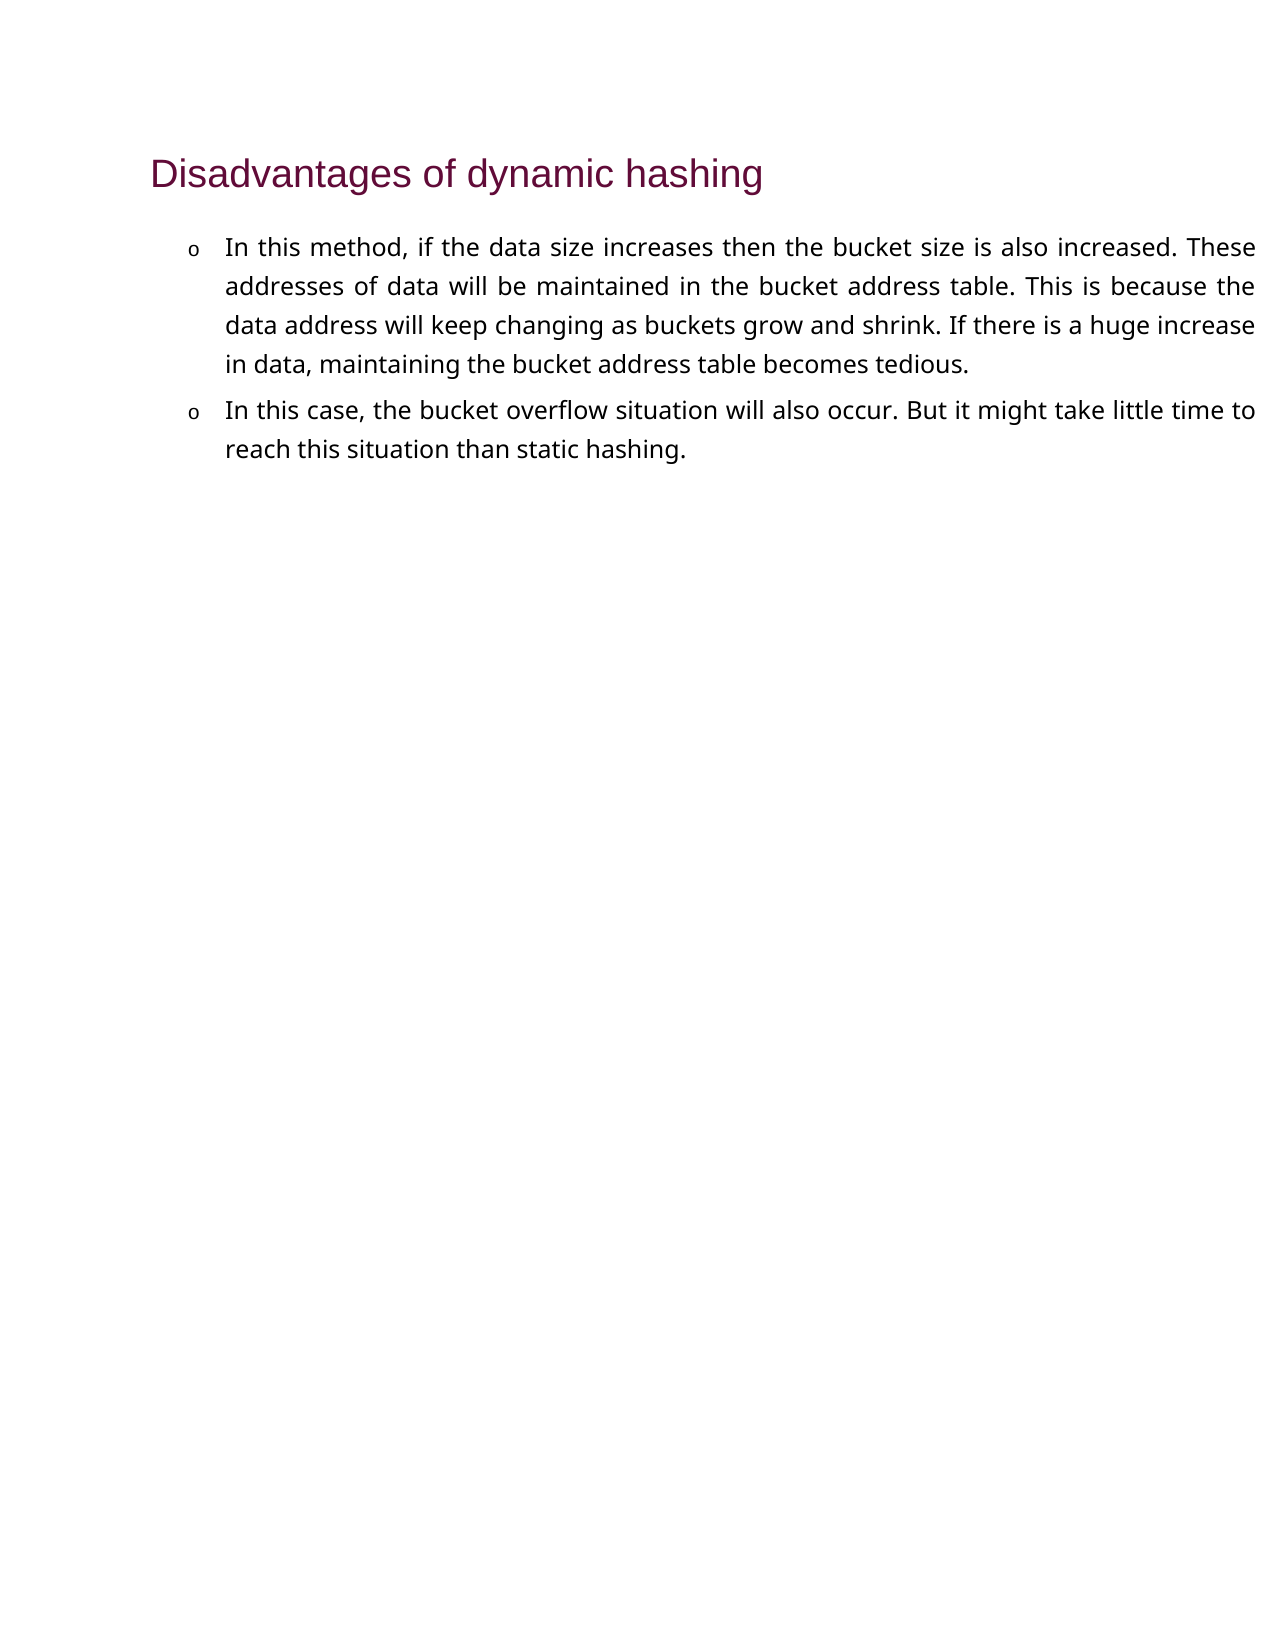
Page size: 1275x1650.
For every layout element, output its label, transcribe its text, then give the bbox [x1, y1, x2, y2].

list In this method, if the data size increases then the bucket size is also increased. These addresses of data will be maintained in the bucket address table. This is because the data address will keep changing as buckets grow and shrink. If there is a huge increase in data, maintaining the bucket address table becomes tedious. [187, 225, 1257, 381]
list In this case, the bucket overflow situation will also occur. But it might take little time to reach this situation than static hashing. [187, 387, 1257, 465]
text Disadvantages of dynamic hashing [150, 150, 1257, 196]
